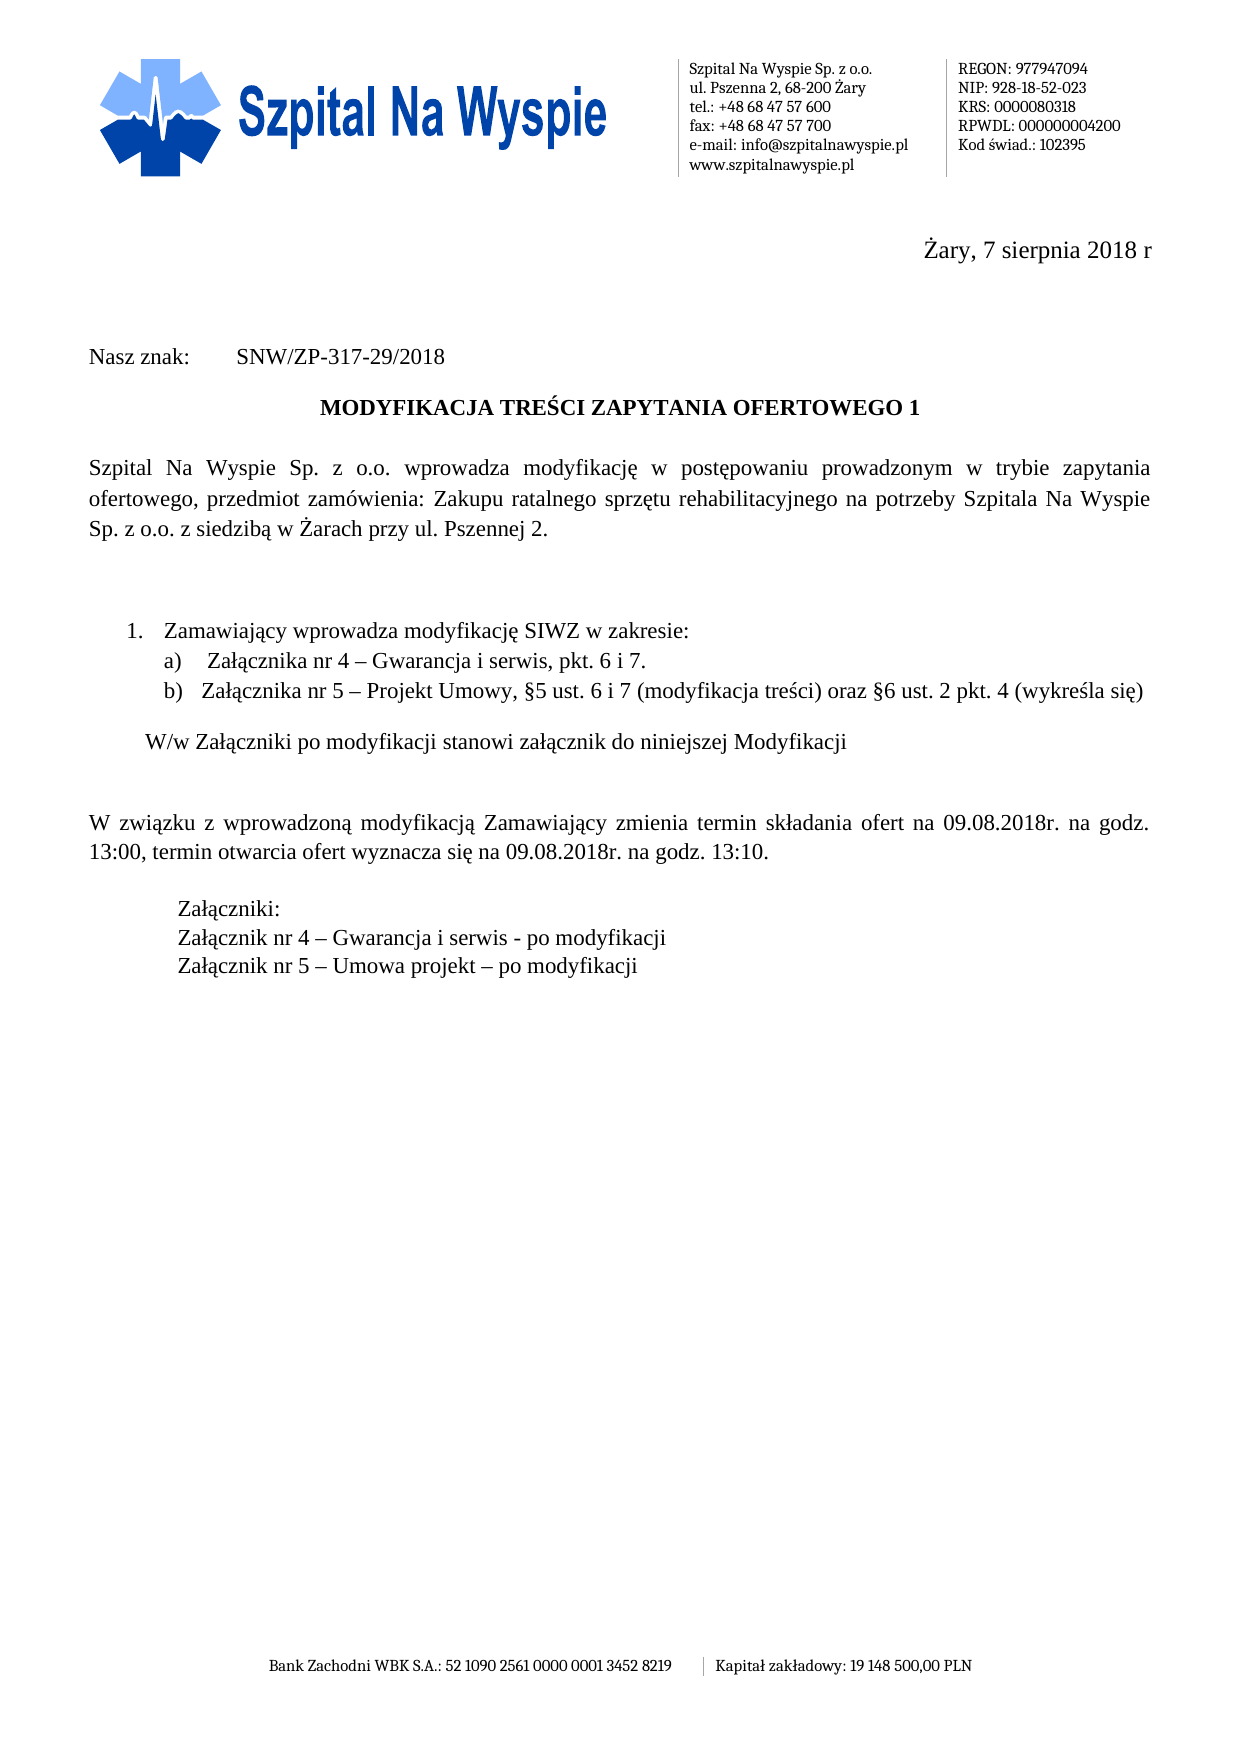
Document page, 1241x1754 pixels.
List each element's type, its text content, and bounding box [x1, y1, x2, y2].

text Załączniki: [177, 893, 1152, 922]
text Żary, r [89, 235, 1152, 264]
text W/w Załączniki po modyfikacji stanowi załącznik do niniejszej Modyfikacji [89, 728, 1152, 755]
text MODYFIKACJA TREŚCI ZAPYTANIA OFERTOWEGO 1 [89, 394, 1152, 420]
list Zamawiający wprowadza modyfikację SIWZ w zakresie: [126, 617, 1152, 643]
text Załącznik nr 4 – Gwarancja i serwis - po modyfikacji [177, 922, 1152, 951]
list Załącznika nr 5 – Projekt Umowy, §5 ust. 6 i 7 (modyfikacja treści) oraz §6 ust. 2 pkt. 4 (wykreśla się) [164, 677, 1152, 704]
list Załącznika nr 4 – Gwarancja i serwis, pkt. 6 i 7. [164, 647, 1152, 673]
text Załącznik nr 5 – Umowa projekt – po modyfikacji [177, 951, 1152, 979]
text Nasz znak: SNW/ZP-317-29/2018 [89, 343, 1152, 369]
text W związku z wprowadzoną modyfikacją Zamawiający zmienia termin składania ofert na 09.08.2018r. na godz. 13:00, termin otwarcia ofert wyznacza się na 09.08.2018r. na godz. 13:10. [89, 808, 1152, 865]
text Szpital Na Wyspie Sp. z o.o. wprowadza modyfikację w postępowaniu prowadzonym w trybie zapytania ofertowego, przedmiot zamówienia: Zakupu ratalnego sprzętu rehabilitacyjnego na potrzeby Szpitala Na Wyspie Sp. z o.o. z siedzibą w Żarach przy ul. Pszennej 2. [89, 454, 1152, 541]
